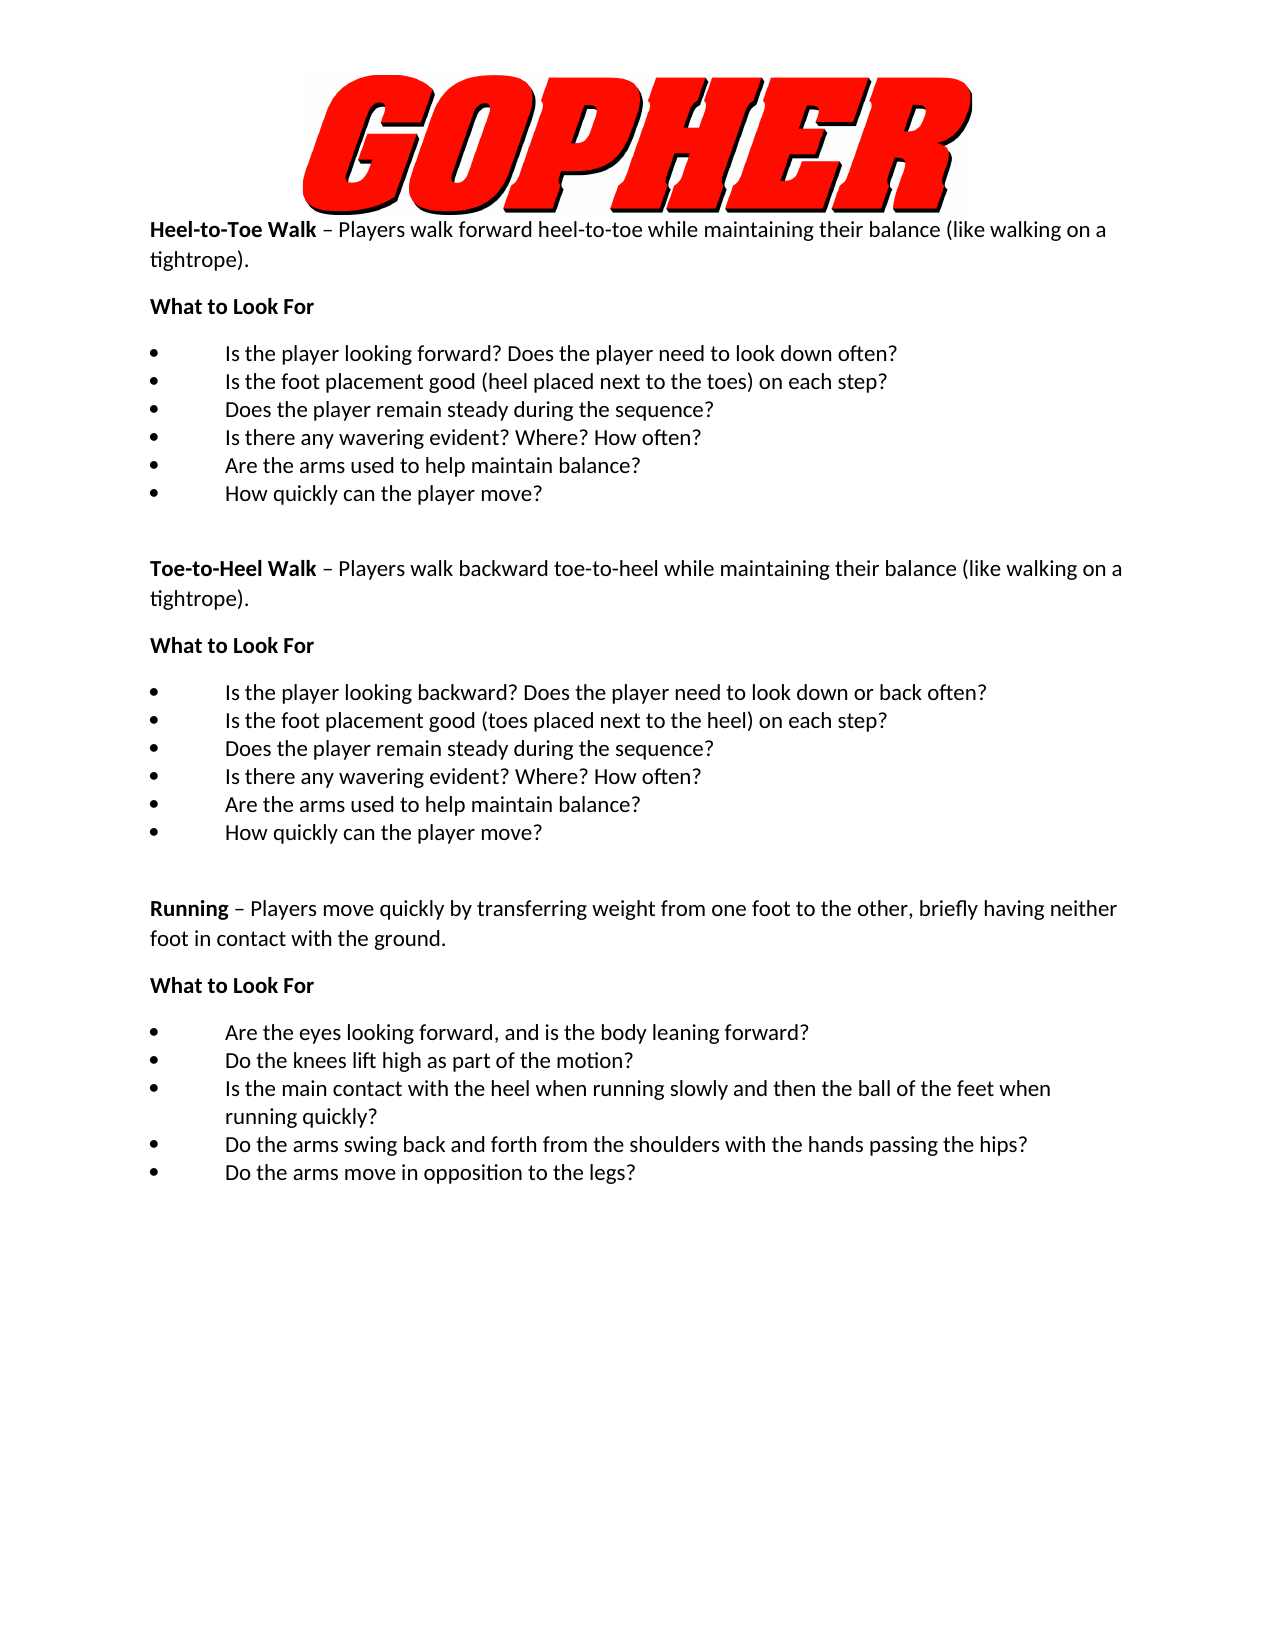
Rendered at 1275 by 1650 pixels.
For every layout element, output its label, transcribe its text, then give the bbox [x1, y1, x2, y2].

list Do the arms move in opposition to the legs? [150, 1158, 1125, 1186]
text Toe-to-Heel Walk – Players walk backward toe-to-heel while maintaining their balance (like walking on a tightrope). [150, 554, 1125, 612]
text Running – Players move quickly by transferring weight from one foot to the other, briefly having neither foot in contact with the ground. [150, 894, 1125, 952]
list Is the foot placement good (toes placed next to the heel) on each step? [150, 706, 1125, 734]
text What to Look For [150, 631, 1125, 659]
list Is the main contact with the heel when running slowly and then the ball of the feet when running quickly? [150, 1074, 1125, 1130]
text What to Look For [150, 971, 1125, 999]
list Is the player looking backward? Does the player need to look down or back often? [150, 678, 1125, 706]
list Are the arms used to help maintain balance? [150, 451, 1125, 479]
list Do the arms swing back and forth from the shoulders with the hands passing the hips? [150, 1130, 1125, 1158]
list Do the knees lift high as part of the motion? [150, 1046, 1125, 1074]
list Is there any wavering evident? Where? How often? [150, 762, 1125, 790]
list Does the player remain steady during the sequence? [150, 734, 1125, 762]
list Is the player looking forward? Does the player need to look down often? [150, 339, 1125, 367]
picture [302, 75, 973, 215]
text Heel-to-Toe Walk – Players walk forward heel-to-toe while maintaining their balance (like walking on a tightrope). [150, 215, 1125, 273]
text What to Look For [150, 292, 1125, 320]
list How quickly can the player move? [150, 818, 1125, 846]
list Are the eyes looking forward, and is the body leaning forward? [150, 1018, 1125, 1046]
list Is there any wavering evident? Where? How often? [150, 423, 1125, 451]
list Does the player remain steady during the sequence? [150, 395, 1125, 423]
list How quickly can the player move? [150, 479, 1125, 507]
list Is the foot placement good (heel placed next to the toes) on each step? [150, 367, 1125, 395]
list Are the arms used to help maintain balance? [150, 790, 1125, 818]
